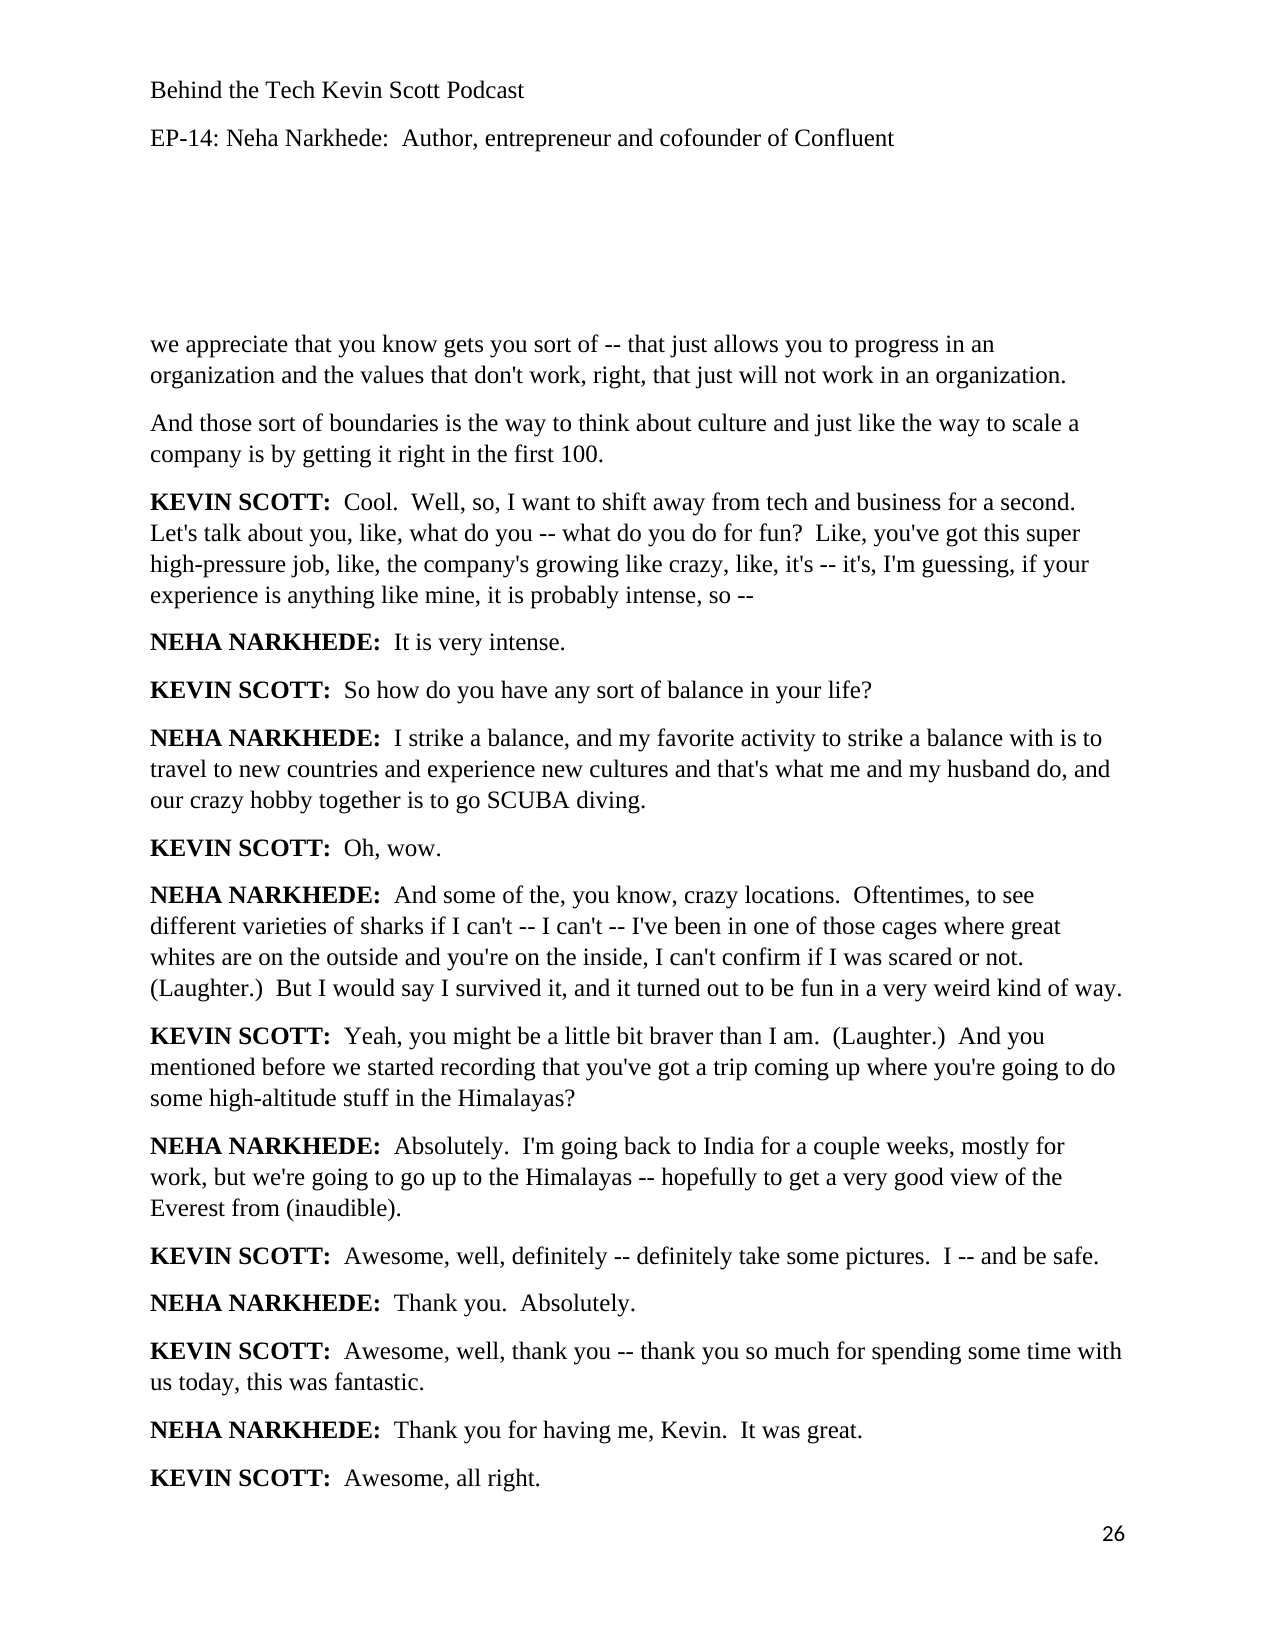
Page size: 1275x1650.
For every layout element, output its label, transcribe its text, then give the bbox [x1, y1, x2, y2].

text KEVIN SCOTT: Awesome, well, definitely -- definitely take some pictures. I -- and be safe. [150, 1241, 1125, 1269]
text NEHA NARKHEDE: Thank you. Absolutely. [150, 1288, 1125, 1317]
text NEHA NARKHEDE: It is very intense. [150, 627, 1125, 656]
text And those sort of boundaries is the way to think about culture and just like the way to scale a company is by getting it right in the first 100. [150, 408, 1125, 468]
text NEHA NARKHEDE: Absolutely. I'm going back to India for a couple weeks, mostly for work, but we're going to go up to the Himalayas -- hopefully to get a very good view of the Everest from (inaudible). [150, 1131, 1125, 1222]
text KEVIN SCOTT: Awesome, all right. [150, 1463, 1125, 1491]
text KEVIN SCOTT: So how do you have any sort of balance in your life? [150, 675, 1125, 704]
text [150, 329, 1125, 389]
text KEVIN SCOTT: Oh, wow. [150, 833, 1125, 861]
text KEVIN SCOTT: Cool. Well, so, I want to shift away from tech and business for a second. Let's talk about you, like, what do you -- what do you do for fun? Like, you've got this super high-pressure job, like, the company's growing like crazy, like, it's -- it's, I'm guessing, if your experience is anything like mine, it is probably intense, so -- [150, 487, 1125, 608]
text KEVIN SCOTT: Awesome, well, thank you -- thank you so much for spending some time with us today, this was fantastic. [150, 1336, 1125, 1396]
text NEHA NARKHEDE: Thank you for having me, Kevin. It was great. [150, 1415, 1125, 1444]
text NEHA NARKHEDE: I strike a balance, and my favorite activity to strike a balance with is to travel to new countries and experience new cultures and that's what me and my husband do, and our crazy hobby together is to go SCUBA diving. [150, 723, 1125, 814]
text KEVIN SCOTT: Yeah, you might be a little bit braver than I am. (Laughter.) And you mentioned before we started recording that you've got a trip coming up where you're going to do some high-altitude stuff in the Himalayas? [150, 1021, 1125, 1112]
text NEHA NARKHEDE: And some of the, you know, crazy locations. Oftentimes, to see different varieties of sharks if I can't -- I can't -- I've been in one of those cages where great whites are on the outside and you're on the inside, I can't confirm if I was scared or not. (Laughter.) But I would say I survived it, and it turned out to be fun in a very weird kind of way. [150, 880, 1125, 1002]
